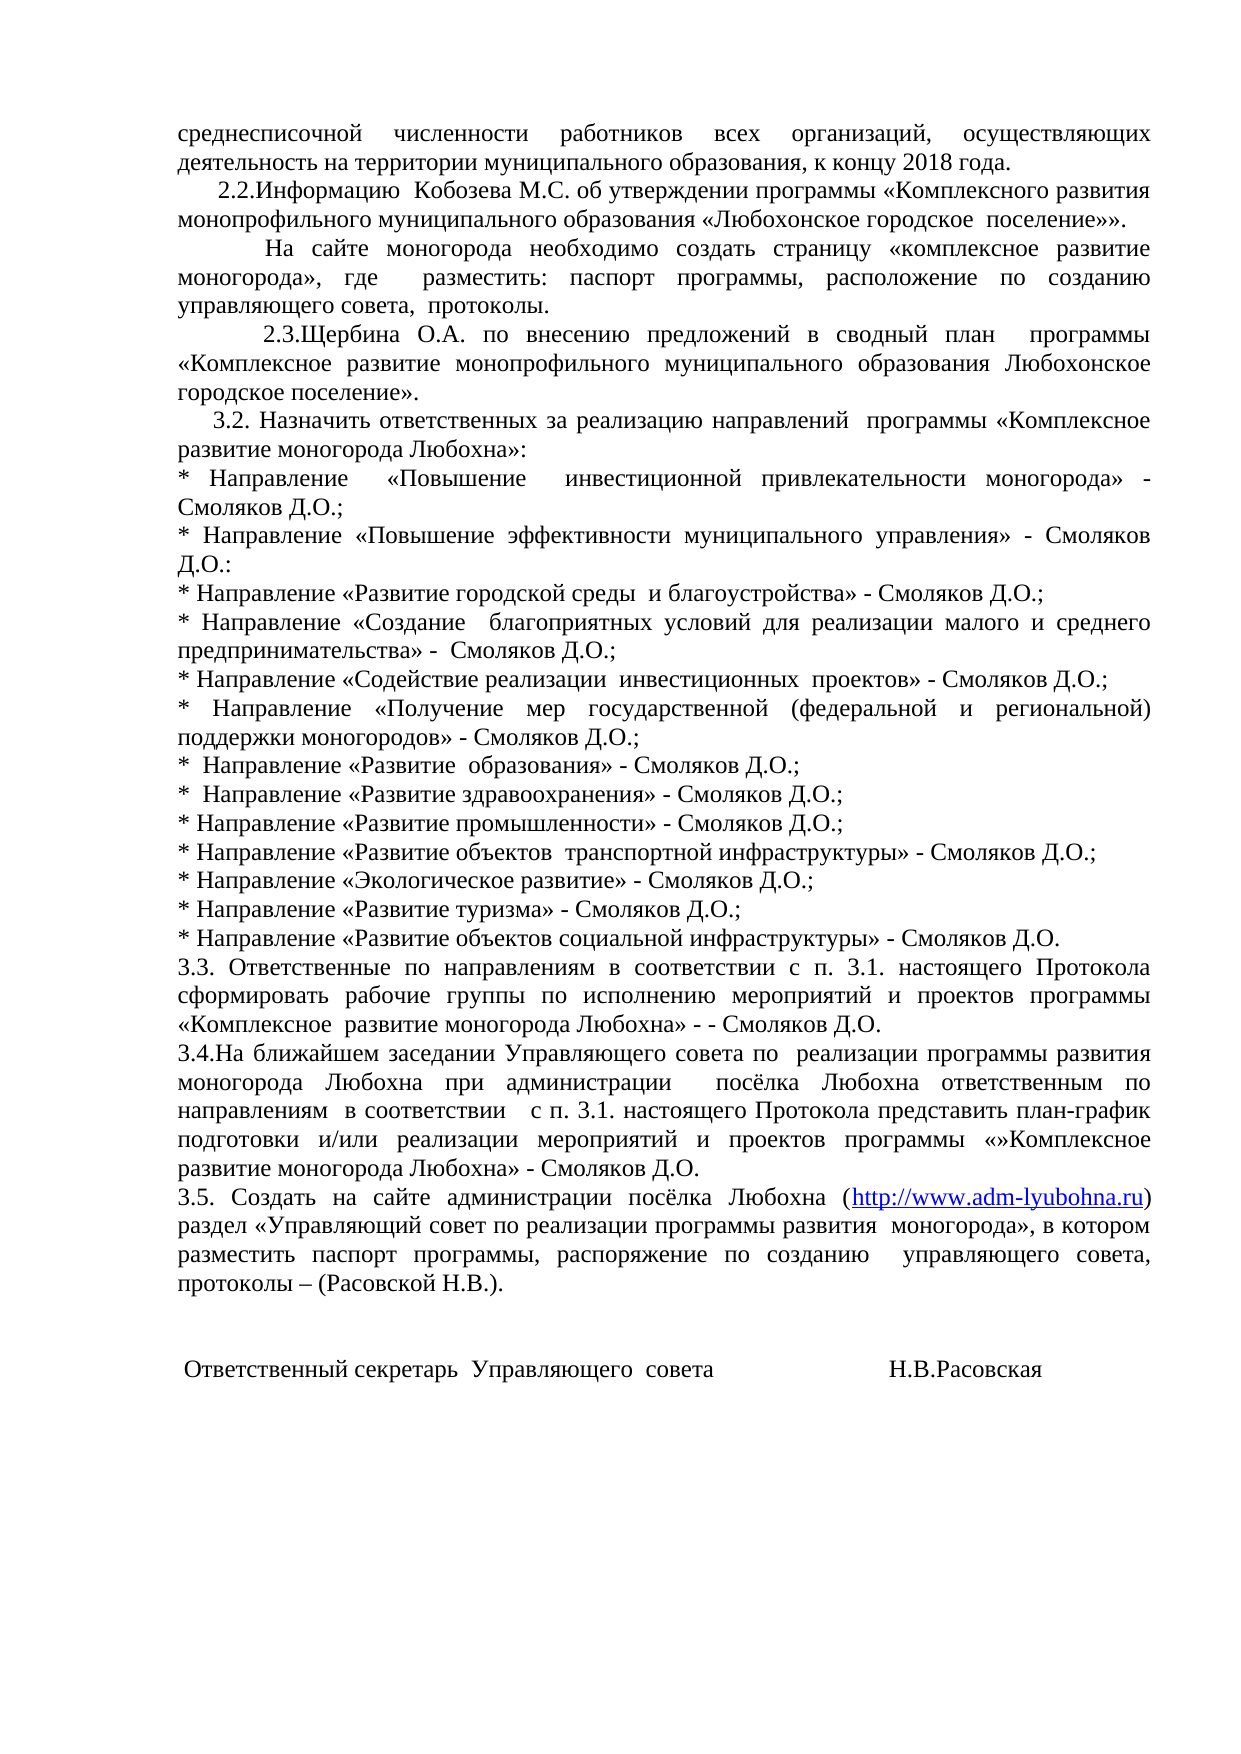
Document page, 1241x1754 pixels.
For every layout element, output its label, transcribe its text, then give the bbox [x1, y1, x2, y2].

text * Направление «Повышение инвестиционной привлекательности моногорода» - Смоляков Д.О.; [177, 463, 1152, 521]
text * Направление «Развитие городской среды и благоустройства» - Смоляков Д.О.; [177, 578, 1152, 607]
text * Направление «Повышение эффективности муниципального управления» - Смоляков Д.О.: [177, 521, 1152, 578]
text * Направление «Содействие реализации инвестиционных проектов» - Смоляков Д.О.; [177, 664, 1152, 693]
text Ответственный секретарь Управляющего совета Н.В.Расовская [177, 1354, 1152, 1383]
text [177, 118, 1152, 176]
text 3.3. Ответственные по направлениям в соответствии с п. 3.1. настоящего Протокола сформировать рабочие группы по исполнению мероприятий и проектов программы «Комплексное развитие моногорода Любохна» - - Смоляков Д.О. [177, 952, 1152, 1038]
text * Направление «Развитие промышленности» - Смоляков Д.О.; [177, 808, 1152, 837]
text * Направление «Развитие туризма» - Смоляков Д.О.; [177, 894, 1152, 923]
text 2.2.Информацию Кобозева М.С. об утверждении программы «Комплексного развития монопрофильного муниципального образования «Любохонское городское поселение»». [177, 176, 1152, 233]
text * Направление «Экологическое развитие» - Смоляков Д.О.; [177, 866, 1152, 894]
text 3.2. Назначить ответственных за реализацию направлений программы «Комплексное развитие моногорода Любохна»: [177, 406, 1152, 463]
text * Направление «Развитие объектов социальной инфраструктуры» - Смоляков Д.О. [177, 923, 1152, 952]
text * Направление «Развитие образования» - Смоляков Д.О.; [177, 751, 1152, 779]
text 2.3.Щербина О.А. по внесению предложений в сводный план программы «Комплексное развитие монопрофильного муниципального образования Любохонское городское поселение». [177, 319, 1152, 406]
text 3.5. Создать на сайте администрации посёлка Любохна (http://www.adm-lyubohna.ru) раздел «Управляющий совет по реализации программы развития моногорода», в котором разместить паспорт программы, распоряжение по созданию управляющего совета, протоколы – (Расовской Н.В.). [177, 1182, 1152, 1297]
text * Направление «Развитие здравоохранения» - Смоляков Д.О.; [177, 779, 1152, 808]
text 3.4.На ближайшем заседании Управляющего совета по реализации программы развития моногорода Любохна при администрации посёлка Любохна ответственным по направлениям в соответствии с п. 3.1. настоящего Протокола представить план-график подготовки и/или реализации мероприятий и проектов программы «»Комплексное развитие моногорода Любохна» - Смоляков Д.О. [177, 1038, 1152, 1182]
text * Направление «Создание благоприятных условий для реализации малого и среднего предпринимательства» - Смоляков Д.О.; [177, 607, 1152, 664]
text * Направление «Получение мер государственной (федеральной и региональной) поддержки моногородов» - Смоляков Д.О.; [177, 693, 1152, 751]
text На сайте моногорода необходимо создать страницу «комплексное развитие моногорода», где разместить: паспорт программы, расположение по созданию управляющего совета, протоколы. [177, 233, 1152, 319]
text * Направление «Развитие объектов транспортной инфраструктуры» - Смоляков Д.О.; [177, 837, 1152, 866]
